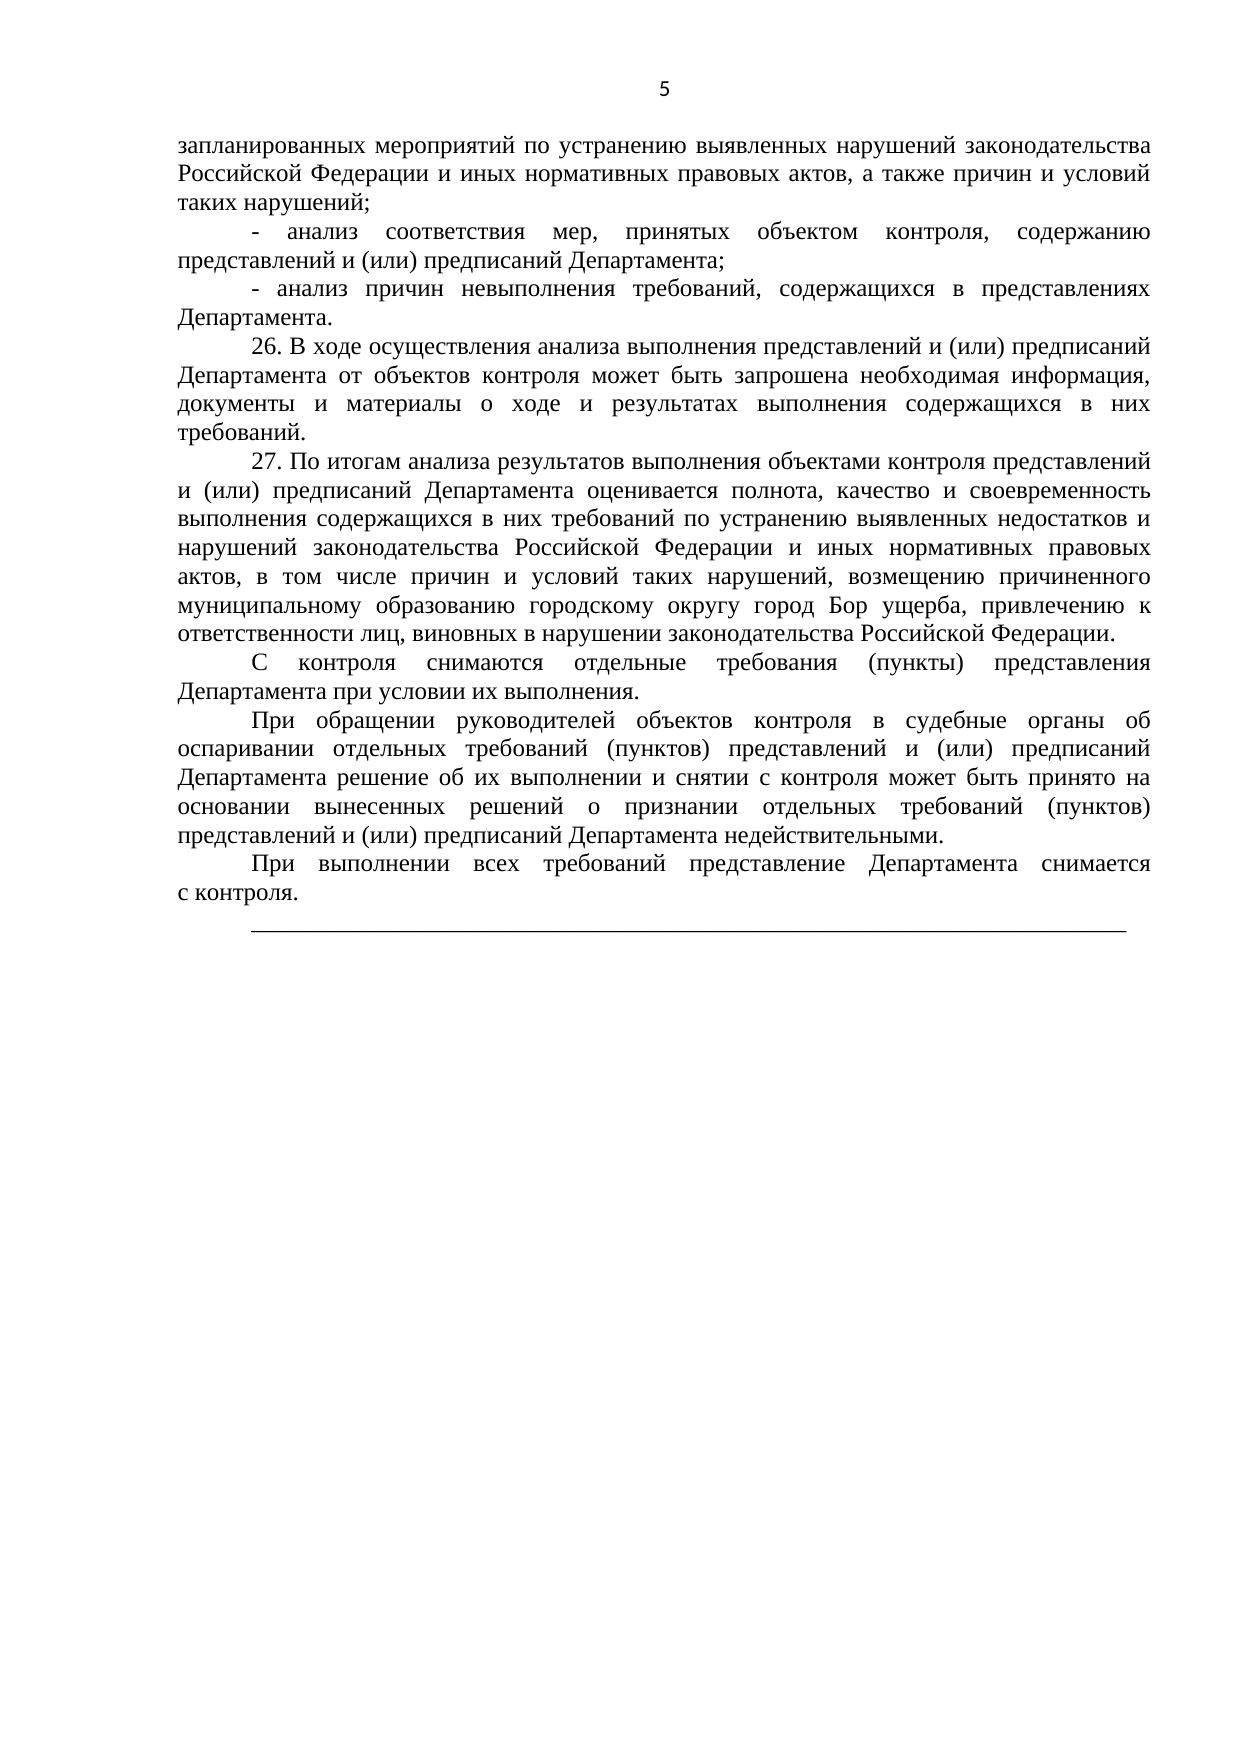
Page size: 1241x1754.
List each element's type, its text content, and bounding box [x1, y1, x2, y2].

text При обращении руководителей объектов контроля в судебные органы об оспаривании отдельных требований (пунктов) представлений и (или) предписаний Департамента решение об их выполнении и снятии с контроля может быть принято на основании вынесенных решений о признании отдельных требований (пунктов) представлений и (или) предписаний Департамента недействительными. [177, 705, 1152, 848]
text 26. В ходе осуществления анализа выполнения представлений и (или) предписаний Департамента от объектов контроля может быть запрошена необходимая информация, документы и материалы о ходе и результатах выполнения содержащихся в них требований. [177, 331, 1152, 446]
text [177, 130, 1152, 216]
text С контроля снимаются отдельные требования (пункты) представления Департамента при условии их выполнения. [177, 647, 1152, 705]
text ______________________________________________________________________ [177, 906, 1152, 935]
text - анализ причин невыполнения требований, содержащихся в представлениях Департамента. [177, 273, 1152, 331]
text При выполнении всех требований представление Департамента снимается с контроля. [177, 848, 1152, 906]
text - анализ соответствия мер, принятых объектом контроля, содержанию представлений и (или) предписаний Департамента; [177, 216, 1152, 273]
text 27. По итогам анализа результатов выполнения объектами контроля представлений и (или) предписаний Департамента оценивается полнота, качество и своевременность выполнения содержащихся в них требований по устранению выявленных недостатков и нарушений законодательства Российской Федерации и иных нормативных правовых актов, в том числе причин и условий таких нарушений, возмещению причиненного муниципальному образованию городскому округу город Бор ущерба, привлечению к ответственности лиц, виновных в нарушении законодательства Российской Федерации. [177, 446, 1152, 647]
